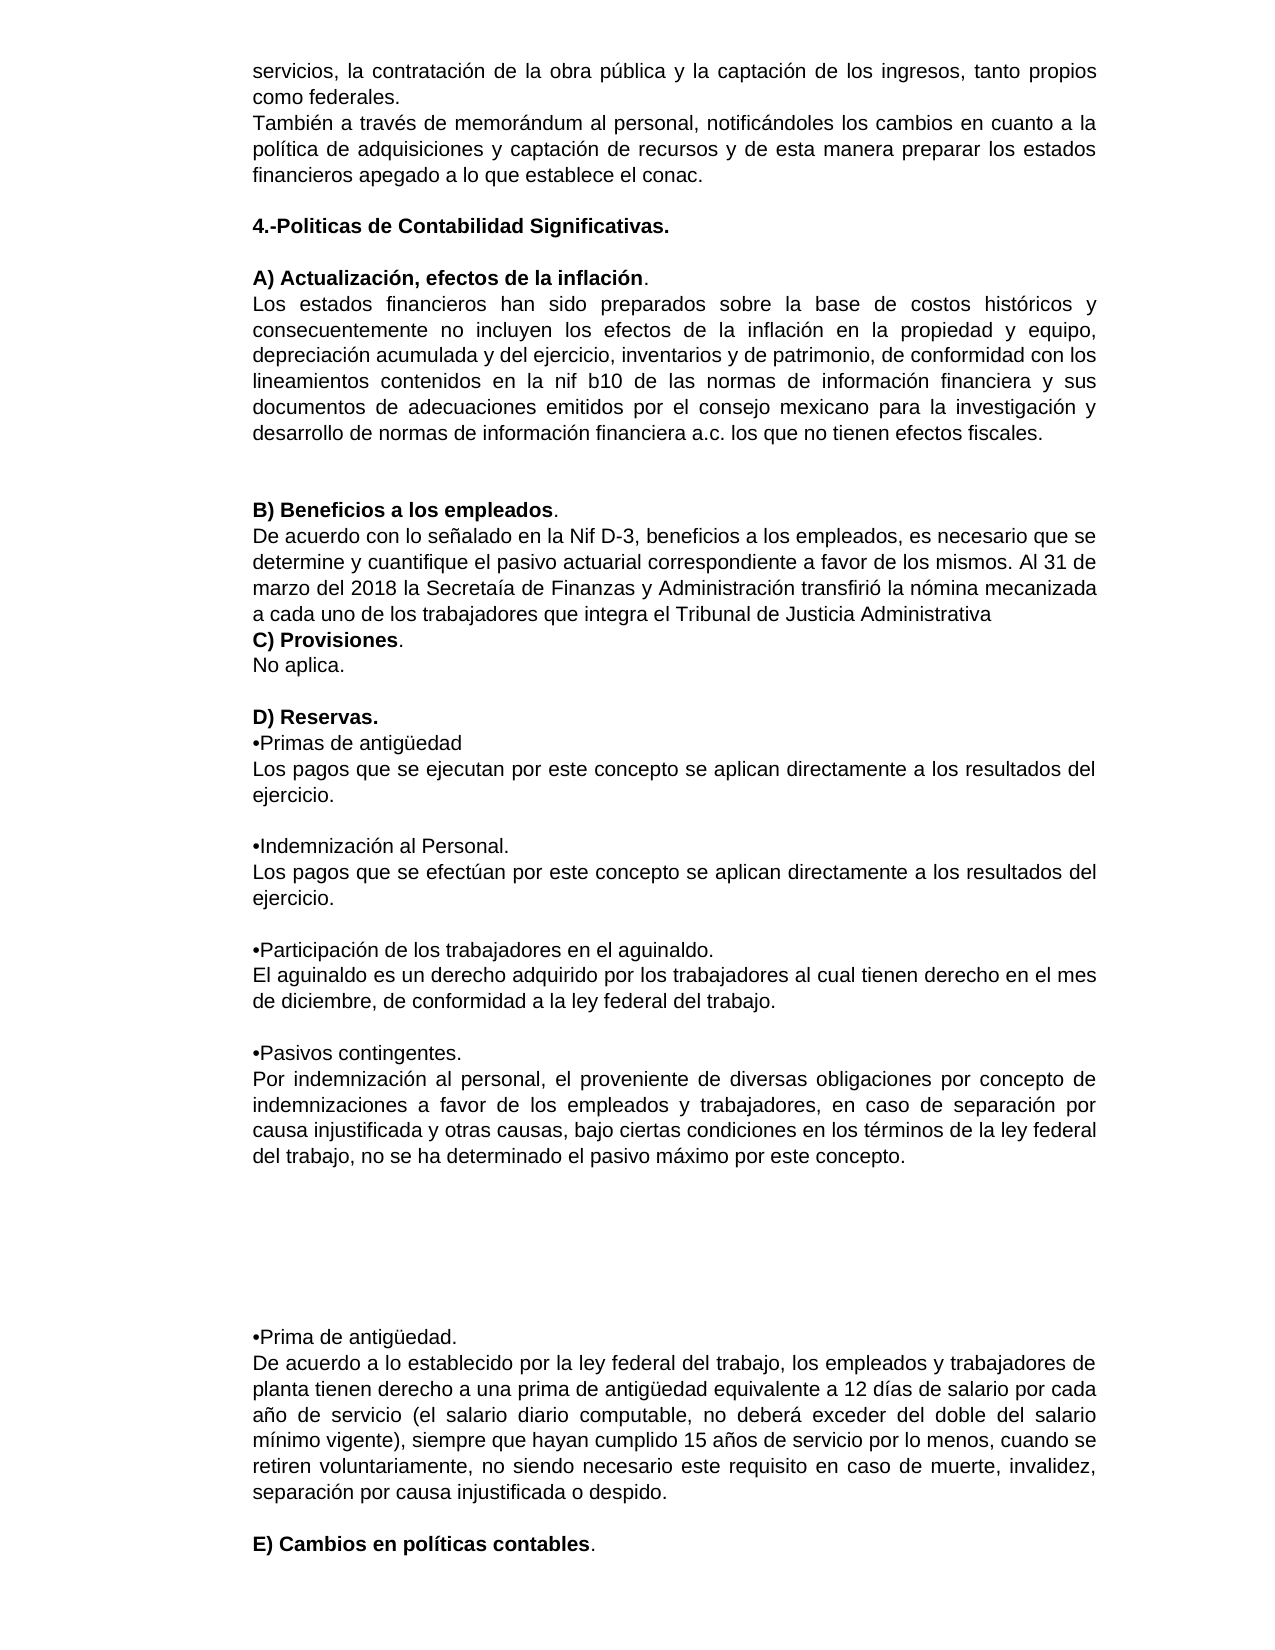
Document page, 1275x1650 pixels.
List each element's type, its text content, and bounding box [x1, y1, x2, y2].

list C) Provisiones. [252, 627, 1098, 651]
list D) Reservas. [252, 705, 1098, 729]
list •Indemnización al Personal. [252, 834, 1098, 858]
list Los estados financieros han sido preparados sobre la base de costos históricos y consecuentemente no incluyen los efectos de la inflación en la propiedad y equipo, depreciación acumulada y del ejercicio, inventarios y de patrimonio, de conformidad con los lineamientos contenidos en la nif b10 de las normas de información financiera y sus documentos de adecuaciones emitidos por el consejo mexicano para la investigación y desarrollo de normas de información financiera a.c. los que no tienen efectos fiscales. [252, 292, 1098, 445]
list 4.-Politicas de Contabilidad Significativas. [252, 214, 1098, 238]
list •Pasivos contingentes. [252, 1041, 1098, 1065]
list De acuerdo a lo establecido por la ley federal del trabajo, los empleados y trabajadores de planta tienen derecho a una prima de antigüedad equivalente a 12 días de salario por cada año de servicio (el salario diario computable, no deberá exceder del doble del salario mínimo vigente), siempre que hayan cumplido 15 años de servicio por lo menos, cuando se retiren voluntariamente, no siendo necesario este requisito en caso de muerte, invalidez, separación por causa injustificada o despido. [252, 1351, 1098, 1504]
list E) Cambios en políticas contables. [252, 1532, 1098, 1556]
list De acuerdo con lo señalado en la Nif D-3, beneficios a los empleados, es necesario que se determine y cuantifique el pasivo actuarial correspondiente a favor de los mismos. Al 31 de marzo del 2018 la Secretaía de Finanzas y Administración transfirió la nómina mecanizada a cada uno de los trabajadores que integra el Tribunal de Justicia Administrativa [252, 524, 1098, 626]
list También a través de memorándum al personal, notificándoles los cambios en cuanto a la política de adquisiciones y captación de recursos y de esta manera preparar los estados financieros apegado a lo que establece el conac. [252, 111, 1098, 186]
list Por indemnización al personal, el proveniente de diversas obligaciones por concepto de indemnizaciones a favor de los empleados y trabajadores, en caso de separación por causa injustificada y otras causas, bajo ciertas condiciones en los términos de la ley federal del trabajo, no se ha determinado el pasivo máximo por este concepto. [252, 1067, 1098, 1168]
list Los pagos que se efectúan por este concepto se aplican directamente a los resultados del ejercicio. [252, 860, 1098, 910]
list •Primas de antigüedad [252, 731, 1098, 755]
list •Prima de antigüedad. [252, 1325, 1098, 1349]
list Los pagos que se ejecutan por este concepto se aplican directamente a los resultados del ejercicio. [252, 757, 1098, 806]
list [252, 59, 1098, 109]
list •Participación de los trabajadores en el aguinaldo. [252, 937, 1098, 961]
list No aplica. [252, 653, 1098, 677]
list El aguinaldo es un derecho adquirido por los trabajadores al cual tienen derecho en el mes de diciembre, de conformidad a la ley federal del trabajo. [252, 963, 1098, 1013]
list B) Beneficios a los empleados. [252, 498, 1098, 522]
list A) Actualización, efectos de la inflación. [252, 266, 1098, 290]
